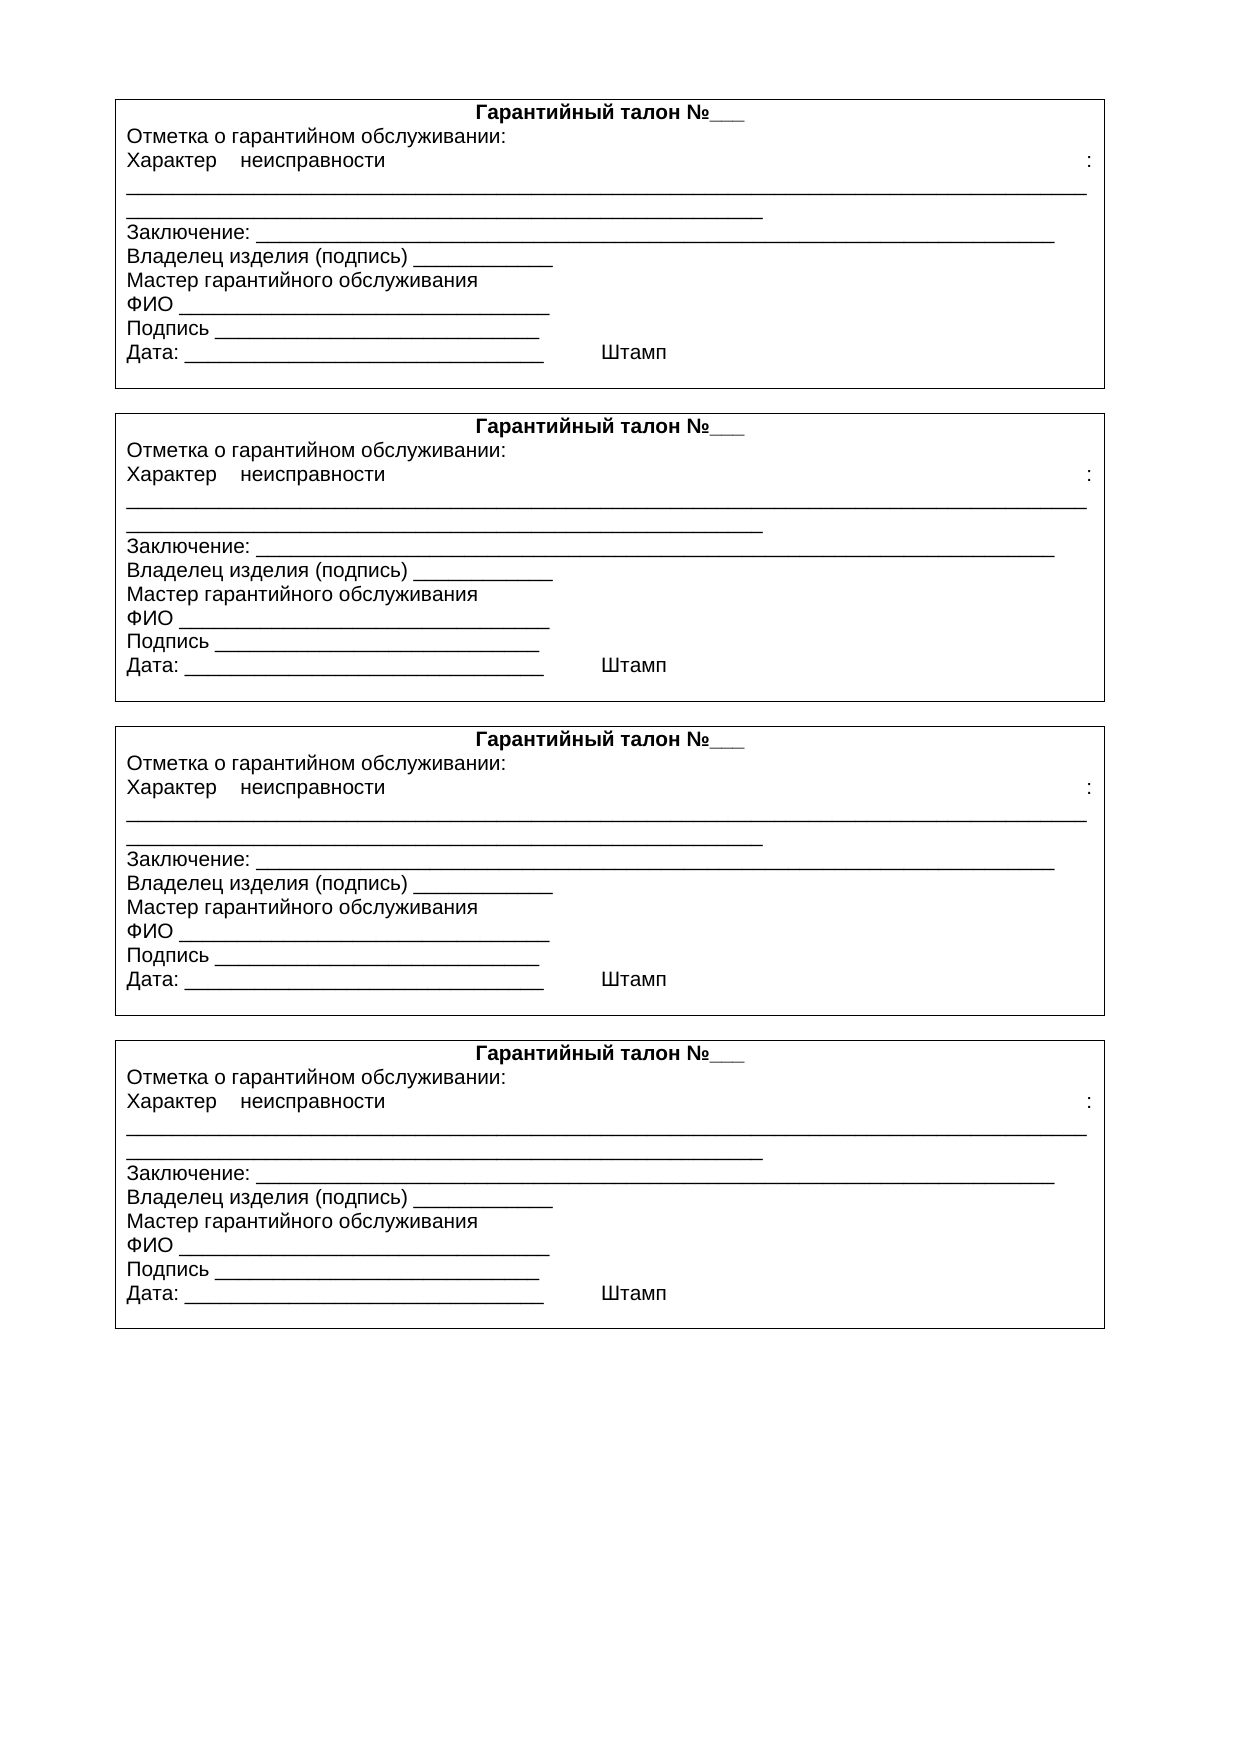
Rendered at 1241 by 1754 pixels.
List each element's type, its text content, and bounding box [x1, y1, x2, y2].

table_header Гарантийный талон №___ Отметка о гарантийном обслуживании: Характер неисправности : __________________________________________________________________________________________________________________________________________ Заключение: _____________________________________________________________________ Владелец изделия (подпись) ____________ Мастер гарантийного обслуживания ФИО ________________________________ Подпись ____________________________ Дата: _______________________________ Штамп [116, 1041, 1104, 1328]
table_header Гарантийный талон №___ Отметка о гарантийном обслуживании: Характер неисправности : __________________________________________________________________________________________________________________________________________ Заключение: _____________________________________________________________________ Владелец изделия (подпись) ____________ Мастер гарантийного обслуживания ФИО ________________________________ Подпись ____________________________ Дата: _______________________________ Штамп [116, 414, 1104, 701]
table_header Гарантийный талон №___ Отметка о гарантийном обслуживании: Характер неисправности : __________________________________________________________________________________________________________________________________________ Заключение: _____________________________________________________________________ Владелец изделия (подпись) ____________ Мастер гарантийного обслуживания ФИО ________________________________ Подпись ____________________________ Дата: _______________________________ Штамп [116, 727, 1104, 1015]
table_header Гарантийный талон №___ Отметка о гарантийном обслуживании: Характер неисправности : __________________________________________________________________________________________________________________________________________ Заключение: _____________________________________________________________________ Владелец изделия (подпись) ____________ Мастер гарантийного обслуживания ФИО ________________________________ Подпись ____________________________ Дата: _______________________________ Штамп [116, 100, 1104, 388]
